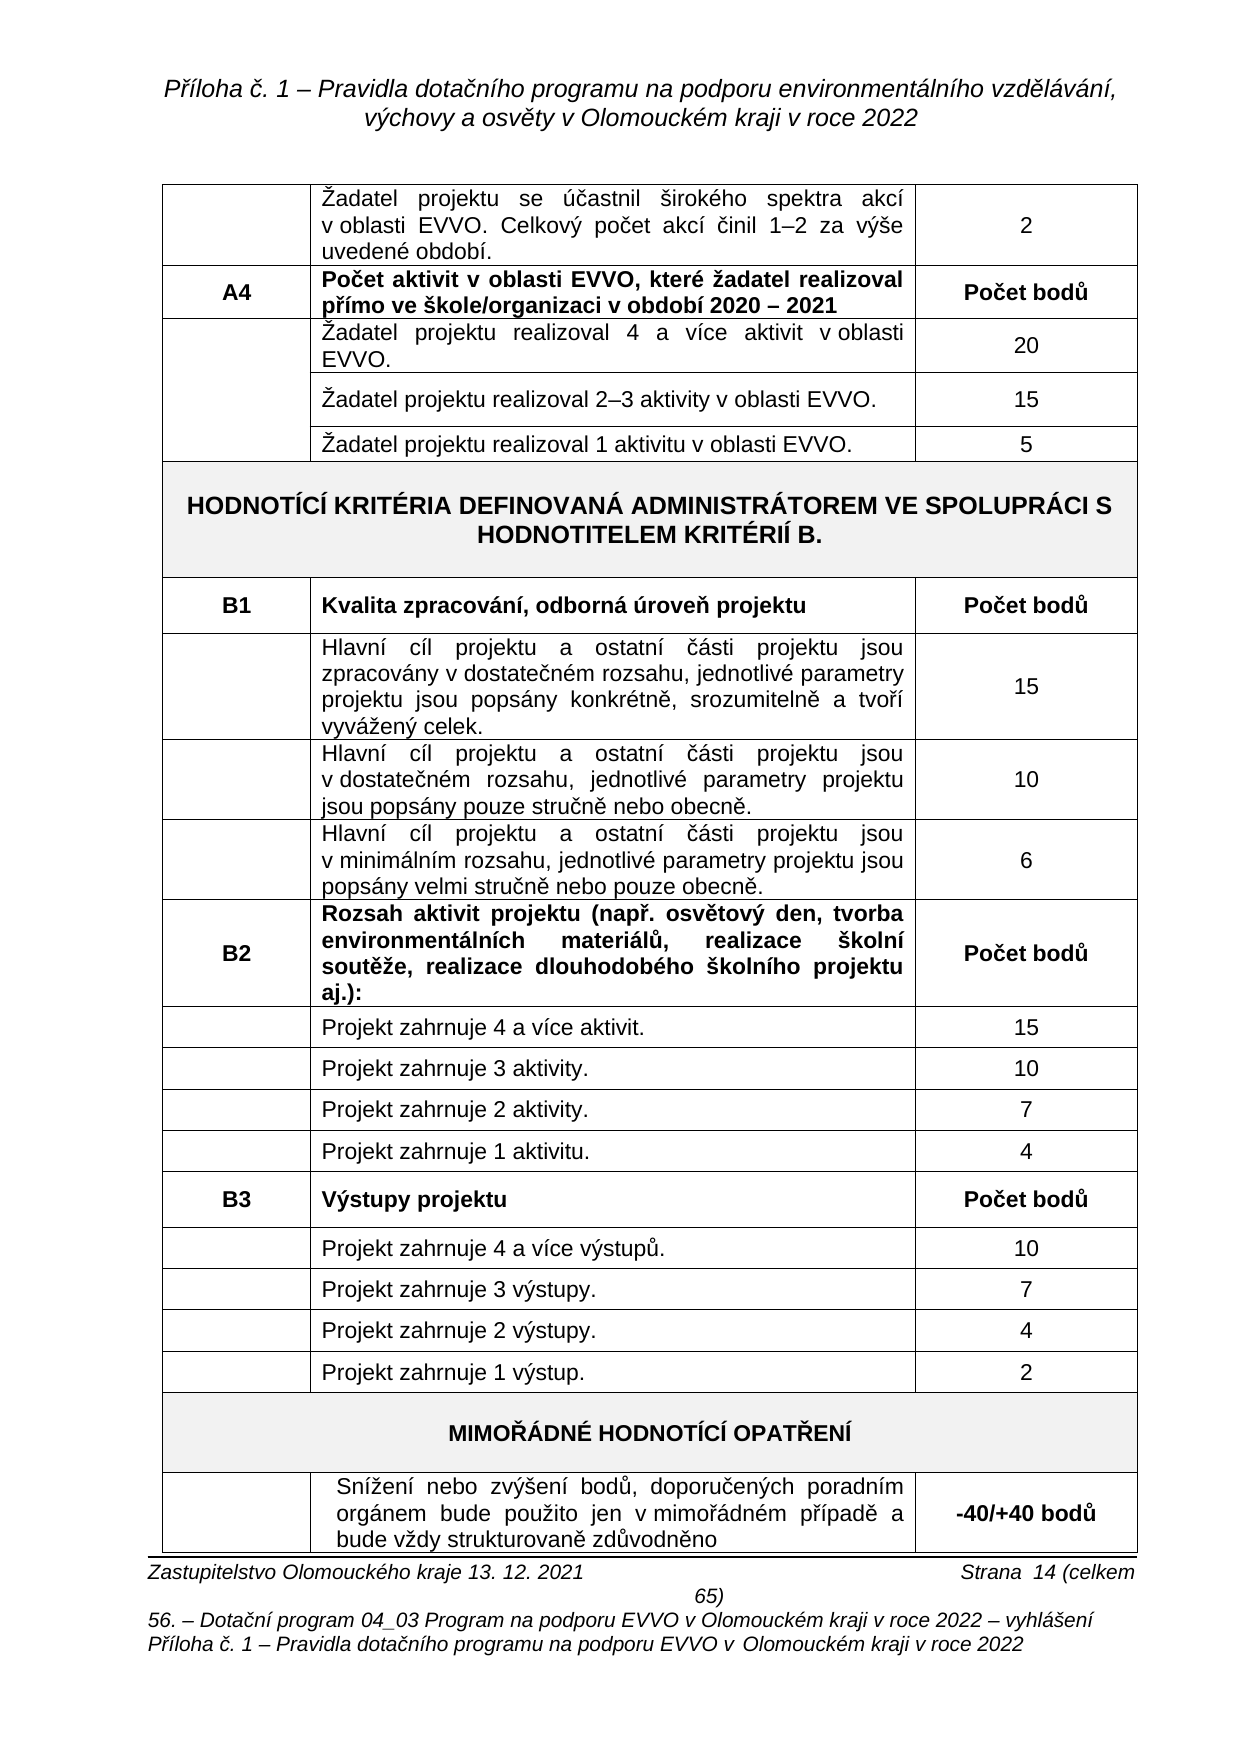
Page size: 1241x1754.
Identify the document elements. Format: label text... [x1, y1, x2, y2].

table_cell Počet bodů [916, 900, 1137, 1006]
table_cell [163, 319, 310, 461]
table_cell 4 [916, 1310, 1137, 1351]
table_cell 20 [916, 319, 1137, 372]
table_cell 2 [916, 1352, 1137, 1392]
table_cell Žadatel projektu realizoval 4 a více aktivit v oblasti EVVO. [311, 319, 915, 372]
table_cell [163, 1007, 310, 1047]
table_cell Počet bodů [916, 1172, 1137, 1227]
table_cell Projekt zahrnuje 1 aktivitu. [311, 1131, 915, 1171]
table_cell 2 [916, 185, 1137, 264]
table_cell [163, 820, 310, 899]
table_cell B2 [163, 900, 310, 1006]
table_cell [163, 634, 310, 739]
table_cell Počet bodů [916, 266, 1137, 318]
table_cell 4 [916, 1131, 1137, 1171]
table_cell [163, 1228, 310, 1268]
table_cell MIMOŘÁDNÉ HODNOTÍCÍ OPATŘENÍ [163, 1393, 1137, 1472]
table_cell B1 [163, 578, 310, 633]
table_cell Žadatel projektu realizoval 2–3 aktivity v oblasti EVVO. [311, 373, 915, 426]
table_cell -40/+40 bodů [916, 1473, 1137, 1552]
table_cell Žadatel projektu realizoval 1 aktivitu v oblasti EVVO. [311, 427, 915, 461]
table_cell Hlavní cíl projektu a ostatní části projektu jsou zpracovány v dostatečném rozsahu, jednotlivé parametry projektu jsou popsány konkrétně, srozumitelně a tvoří vyvážený celek. [311, 634, 915, 739]
table_cell 5 [916, 427, 1137, 461]
table_cell Počet bodů [916, 578, 1137, 633]
table_cell Projekt zahrnuje 4 a více výstupů. [311, 1228, 915, 1268]
table_cell Hlavní cíl projektu a ostatní části projektu jsou v minimálním rozsahu, jednotlivé parametry projektu jsou popsány velmi stručně nebo pouze obecně. [311, 820, 915, 899]
table_cell Počet aktivit v oblasti EVVO, které žadatel realizoval přímo ve škole/organizaci v období 2020 – 2021 [311, 266, 915, 318]
table_cell Žadatel projektu se účastnil širokého spektra akcí v oblasti EVVO. Celkový počet akcí činil 1–2 za výše uvedené období. [311, 185, 915, 264]
table_cell 15 [916, 634, 1137, 739]
table_cell Projekt zahrnuje 2 aktivity. [311, 1090, 915, 1130]
table_cell 15 [916, 1007, 1137, 1047]
table_cell Projekt zahrnuje 3 výstupy. [311, 1269, 915, 1309]
table_cell A4 [163, 266, 310, 318]
table_cell [163, 740, 310, 819]
table_cell Projekt zahrnuje 4 a více aktivit. [311, 1007, 915, 1047]
table_cell Rozsah aktivit projektu (např. osvětový den, tvorba environmentálních materiálů, realizace školní soutěže, realizace dlouhodobého školního projektu aj.): [311, 900, 915, 1006]
table_cell Snížení nebo zvýšení bodů, doporučených poradním orgánem bude použito jen v mimořádném případě a bude vždy strukturovaně zdůvodněno [311, 1473, 915, 1552]
table_cell 10 [916, 1228, 1137, 1268]
table_cell Projekt zahrnuje 2 výstupy. [311, 1310, 915, 1351]
table_cell [163, 1473, 310, 1552]
table_cell 15 [916, 373, 1137, 426]
table_cell 7 [916, 1090, 1137, 1130]
table_cell [163, 1310, 310, 1351]
table_cell B3 [163, 1172, 310, 1227]
table_cell HODNOTÍCÍ KRITÉRIA DEFINOVANÁ ADMINISTRÁTOREM VE SPOLUPRÁCI S HODNOTITELEM KRITÉRIÍ B. [163, 462, 1137, 577]
table_cell [163, 1352, 310, 1392]
table_cell [163, 1131, 310, 1171]
table_cell 7 [916, 1269, 1137, 1309]
table_cell [163, 1090, 310, 1130]
table_cell [163, 1269, 310, 1309]
table_cell 6 [916, 820, 1137, 899]
table_cell 10 [916, 740, 1137, 819]
table_cell Projekt zahrnuje 1 výstup. [311, 1352, 915, 1392]
table_cell 10 [916, 1048, 1137, 1088]
table_cell Hlavní cíl projektu a ostatní části projektu jsou v dostatečném rozsahu, jednotlivé parametry projektu jsou popsány pouze stručně nebo obecně. [311, 740, 915, 819]
table_cell [163, 1048, 310, 1088]
table_cell Výstupy projektu [311, 1172, 915, 1227]
table_cell Projekt zahrnuje 3 aktivity. [311, 1048, 915, 1088]
table_cell Kvalita zpracování, odborná úroveň projektu [311, 578, 915, 633]
